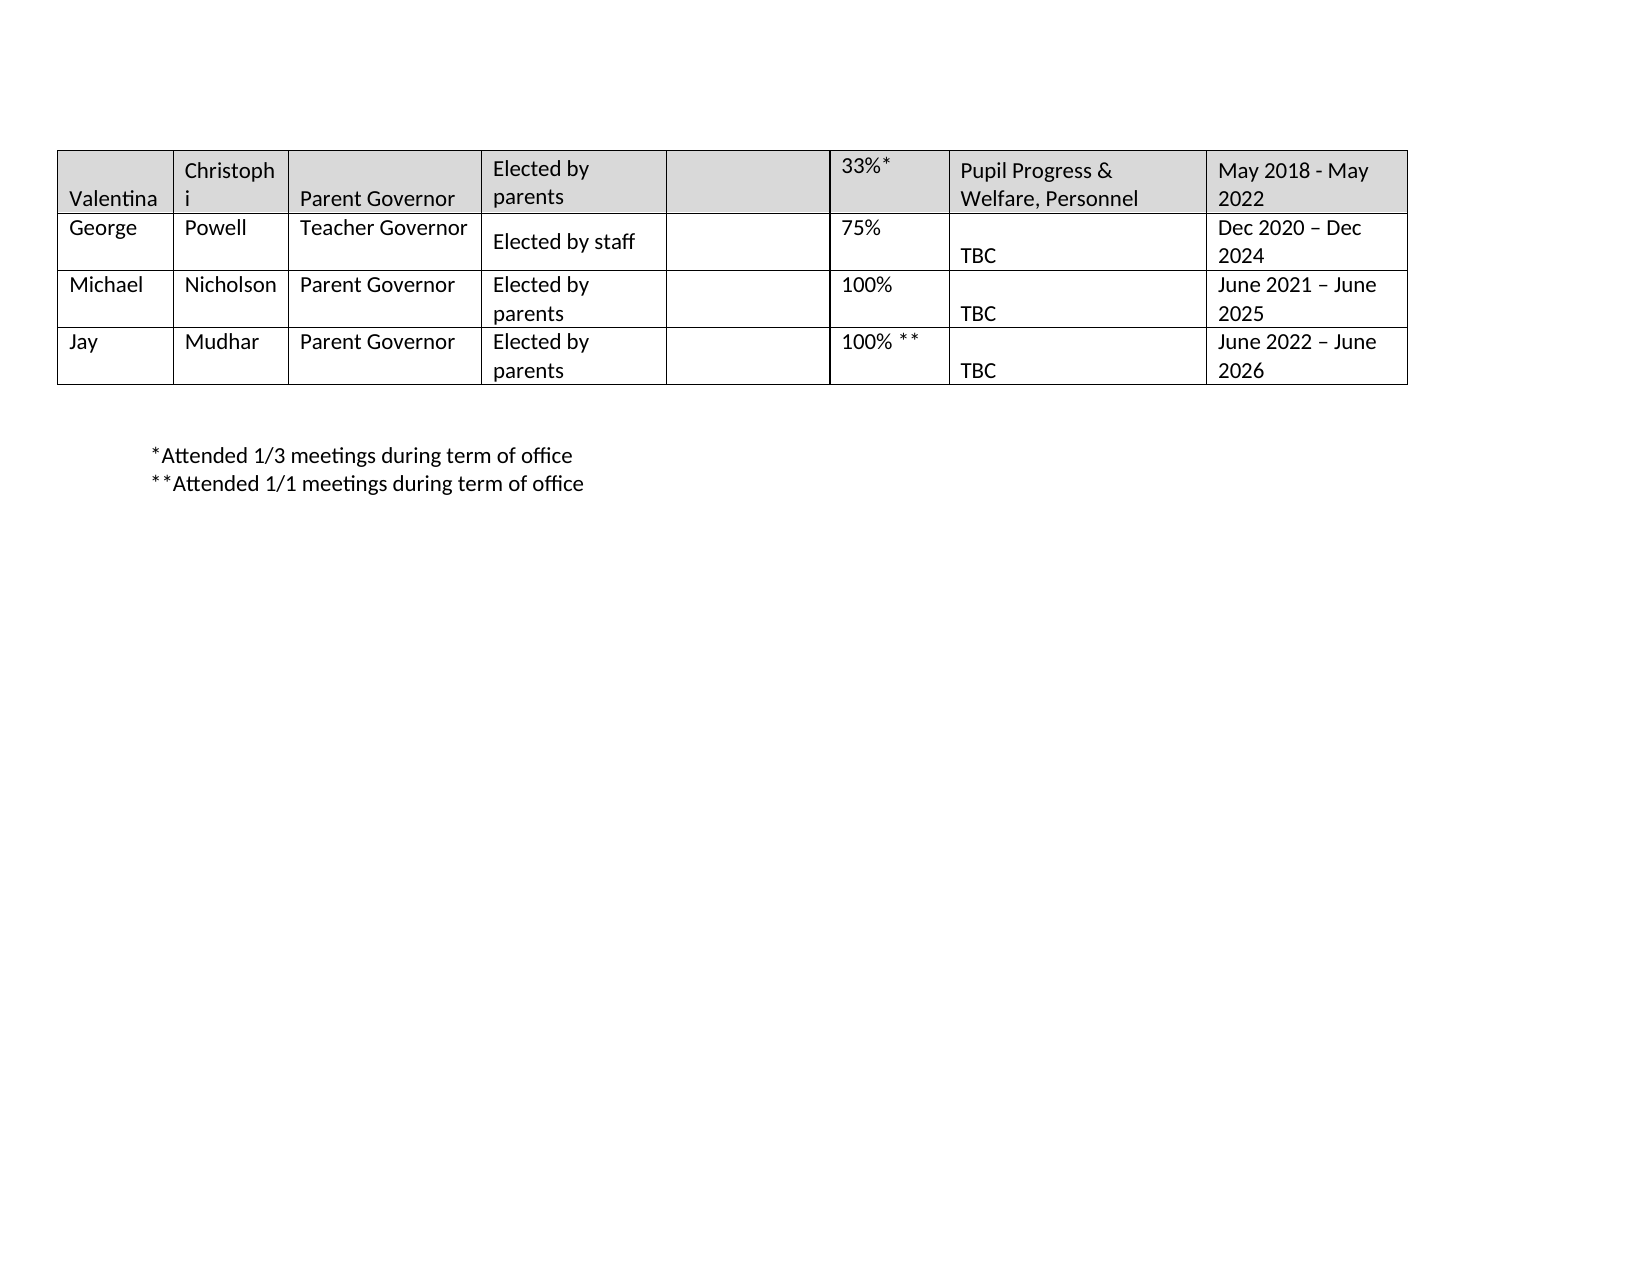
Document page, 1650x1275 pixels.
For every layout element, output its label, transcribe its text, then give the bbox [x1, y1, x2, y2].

table_cell Teacher Governor [289, 214, 481, 269]
table_cell Elected by parents [482, 151, 666, 212]
table_cell June 2022 – June 2026 [1207, 328, 1407, 384]
table_cell Elected by parents [482, 271, 666, 327]
table_cell Dec 2020 – Dec 2024 [1207, 214, 1407, 269]
table_cell Powell [174, 214, 288, 269]
table_cell 100% [831, 271, 949, 327]
table_cell [667, 328, 829, 384]
text *Attended 1/3 meetings during term of office [150, 441, 1500, 469]
table_cell Mudhar [174, 328, 288, 384]
table_cell Michael [58, 271, 173, 327]
table_cell Pupil Progress & Welfare, Personnel [950, 151, 1206, 212]
table_cell June 2021 – June 2025 [1207, 271, 1407, 327]
table_cell Elected by parents [482, 328, 666, 384]
table_cell 100% ** [831, 328, 949, 384]
table_cell George [58, 214, 173, 269]
table_cell TBC [950, 271, 1206, 327]
table_cell Elected by staff [482, 214, 666, 269]
table_cell Nicholson [174, 271, 288, 327]
table_cell Valentina [58, 151, 173, 212]
table_cell [667, 214, 829, 269]
table_cell Parent Governor [289, 328, 481, 384]
table_cell 75% [831, 214, 949, 269]
table_cell Parent Governor [289, 271, 481, 327]
table_cell Jay [58, 328, 173, 384]
table_cell TBC [950, 214, 1206, 269]
table_cell Christophi [174, 151, 288, 212]
table_cell [667, 151, 829, 212]
text **Attended 1/1 meetings during term of office [150, 469, 1500, 497]
table_cell May 2018 - May 2022 [1207, 151, 1407, 212]
table_cell Parent Governor [289, 151, 481, 212]
table_cell TBC [950, 328, 1206, 384]
table_cell 33%* [831, 151, 949, 212]
table_cell [667, 271, 829, 327]
